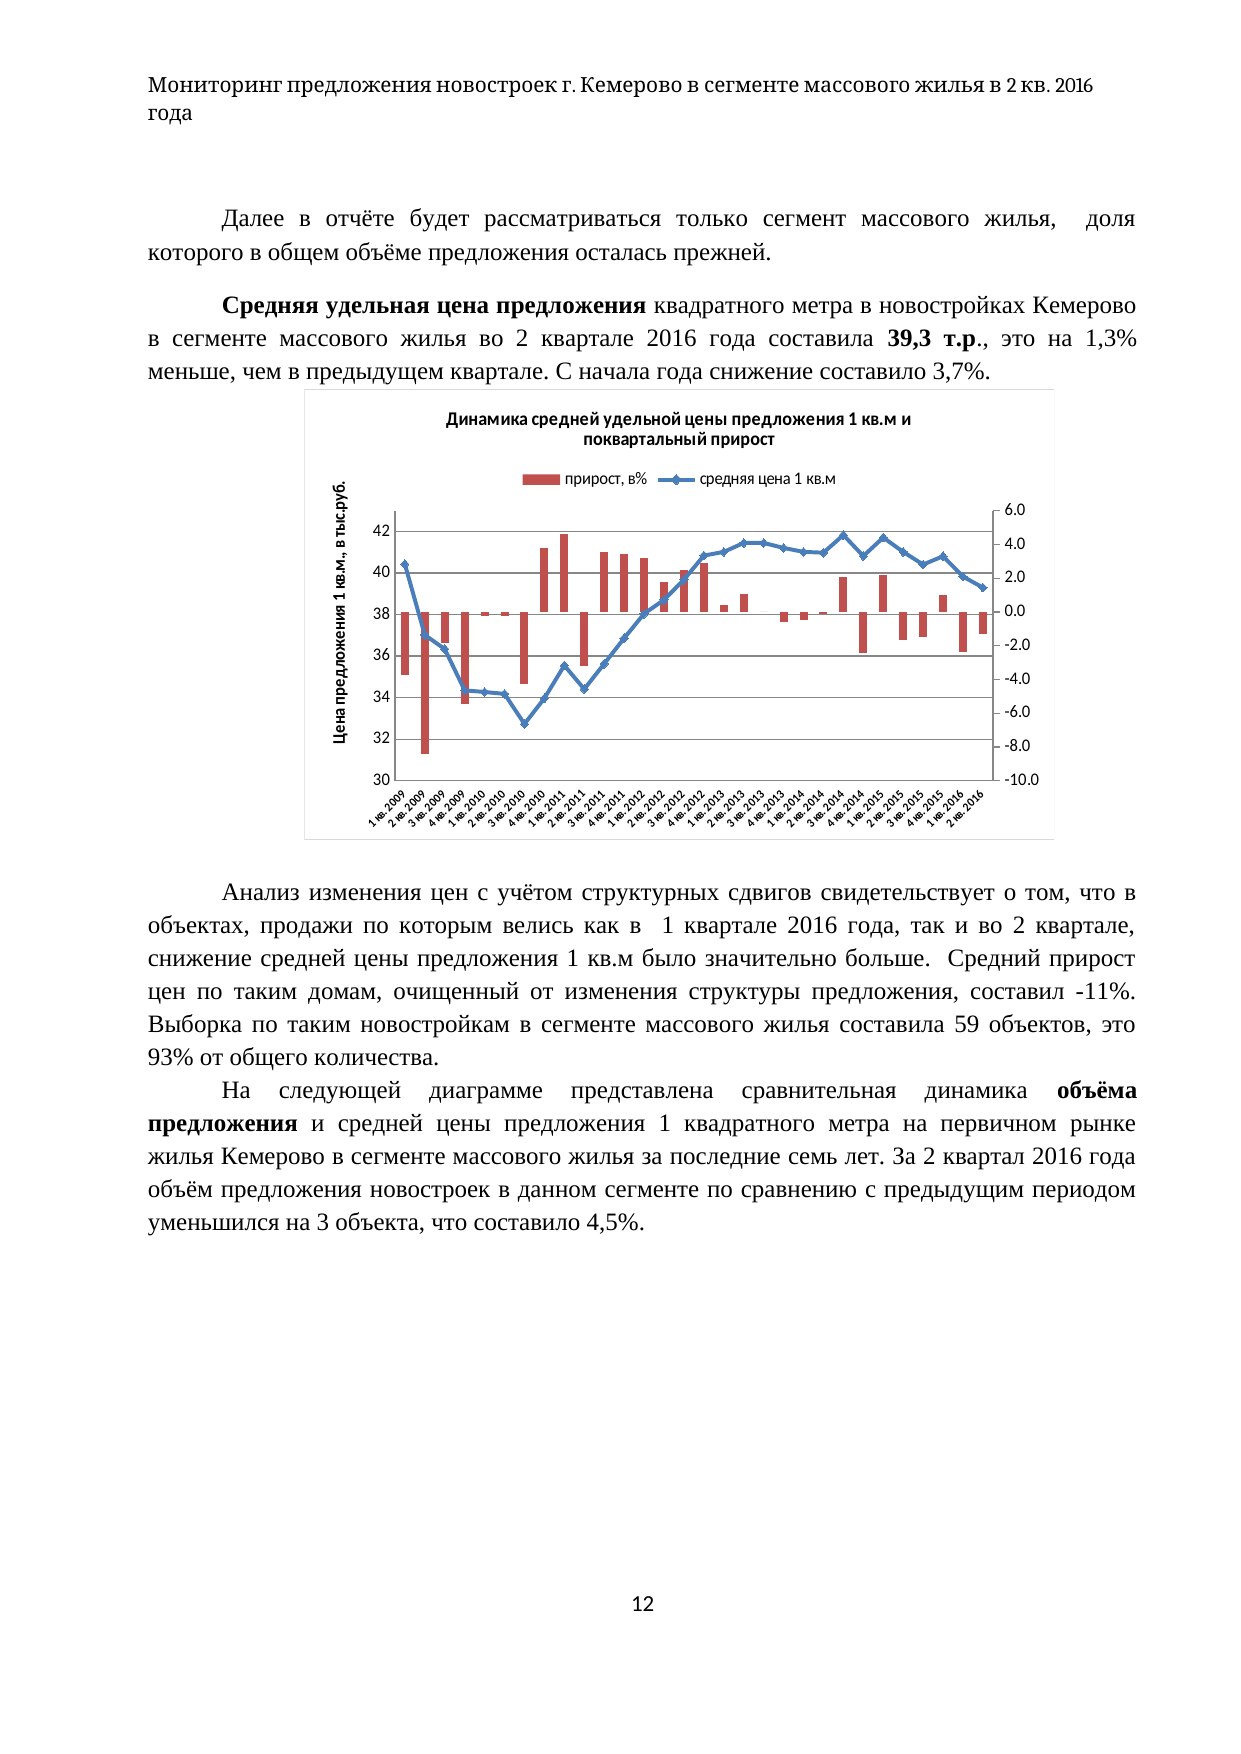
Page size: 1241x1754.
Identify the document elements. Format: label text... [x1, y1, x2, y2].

list Далее в отчёте будет рассматриваться только сегмент массового жилья, доля которого в общем объёме предложения осталась прежней. [148, 203, 1137, 265]
text Средняя удельная цена предложения квадратного метра в новостройках Кемерово в сегменте массового жилья во 2 квартале 2016 года составила 39,3 т.р., это на 1,3% меньше, чем в предыдущем квартале. С начала года снижение составило 3,7%. [148, 290, 1137, 385]
list На следующей диаграмме представлена сравнительная динамика объёма предложения и средней цены предложения 1 квадратного метра на первичном рынке жилья Кемерово в сегменте массового жилья за последние семь лет. За 2 квартал 2016 года объём предложения новостроек в данном сегменте по сравнению с предыдущим периодом уменьшился на 3 объекта, что составило 4,5%. [148, 1075, 1137, 1236]
list Анализ изменения цен с учётом структурных сдвигов свидетельствует о том, что в объектах, продажи по которым велись как в 1 квартале 2016 года, так и во 2 квартале, снижение средней цены предложения 1 кв.м было значительно больше. Средний прирост цен по таким домам, очищенный от изменения структуры предложения, составил -11%. Выборка по таким новостройкам в сегменте массового жилья составила 59 объектов, это 93% от общего количества. [148, 877, 1137, 1071]
